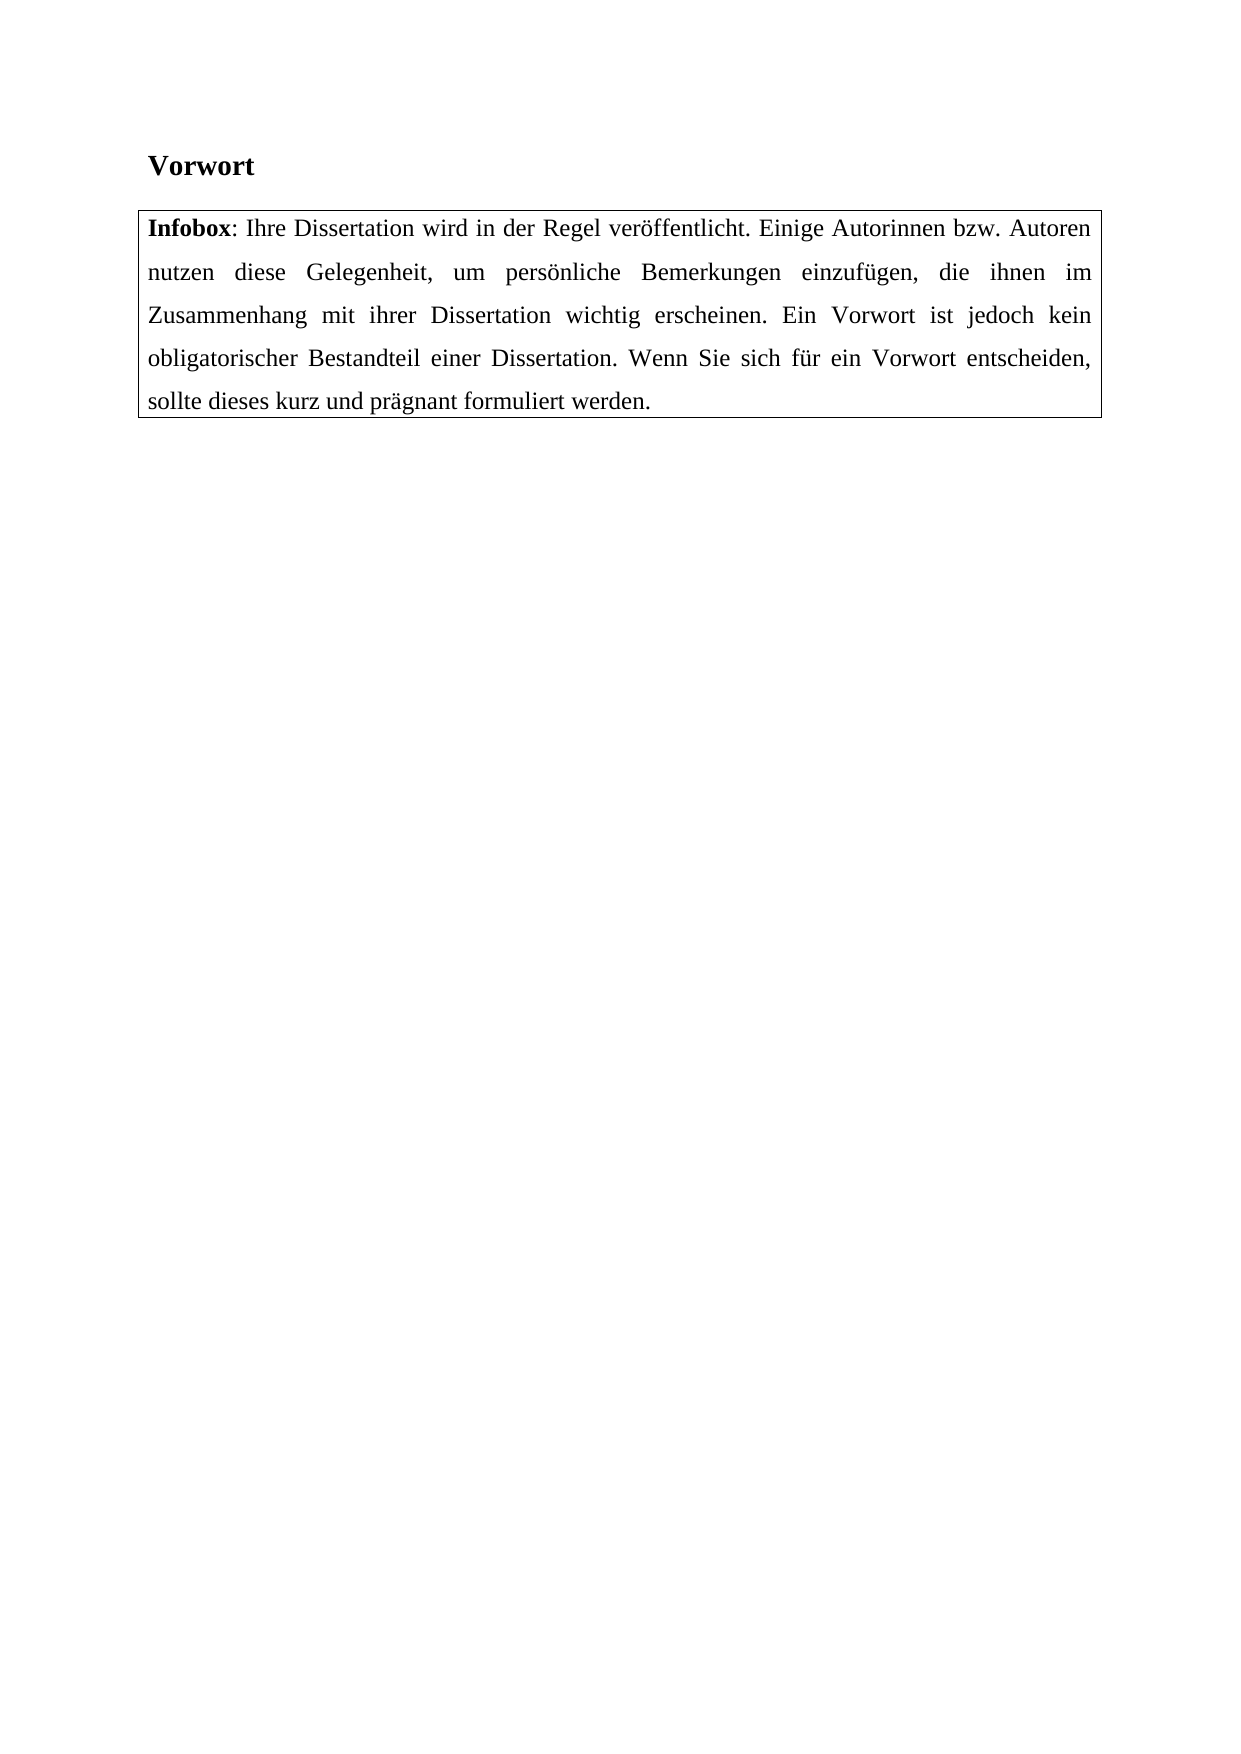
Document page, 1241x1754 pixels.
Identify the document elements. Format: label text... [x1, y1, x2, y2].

text Infobox: Ihre Dissertation wird in der Regel veröffentlicht. Einige Autorinnen bzw. Autoren nutzen diese Gelegenheit, um persönliche Bemerkungen einzufügen, die ihnen im Zusammenhang mit ihrer Dissertation wichtig erscheinen. Ein Vorwort ist jedoch kein obligatorischer Bestandteil einer Dissertation. Wenn Sie sich für ein Vorwort entscheiden, sollte dieses kurz und prägnant formuliert werden. [139, 211, 1101, 417]
text Vorwort [148, 148, 1093, 181]
